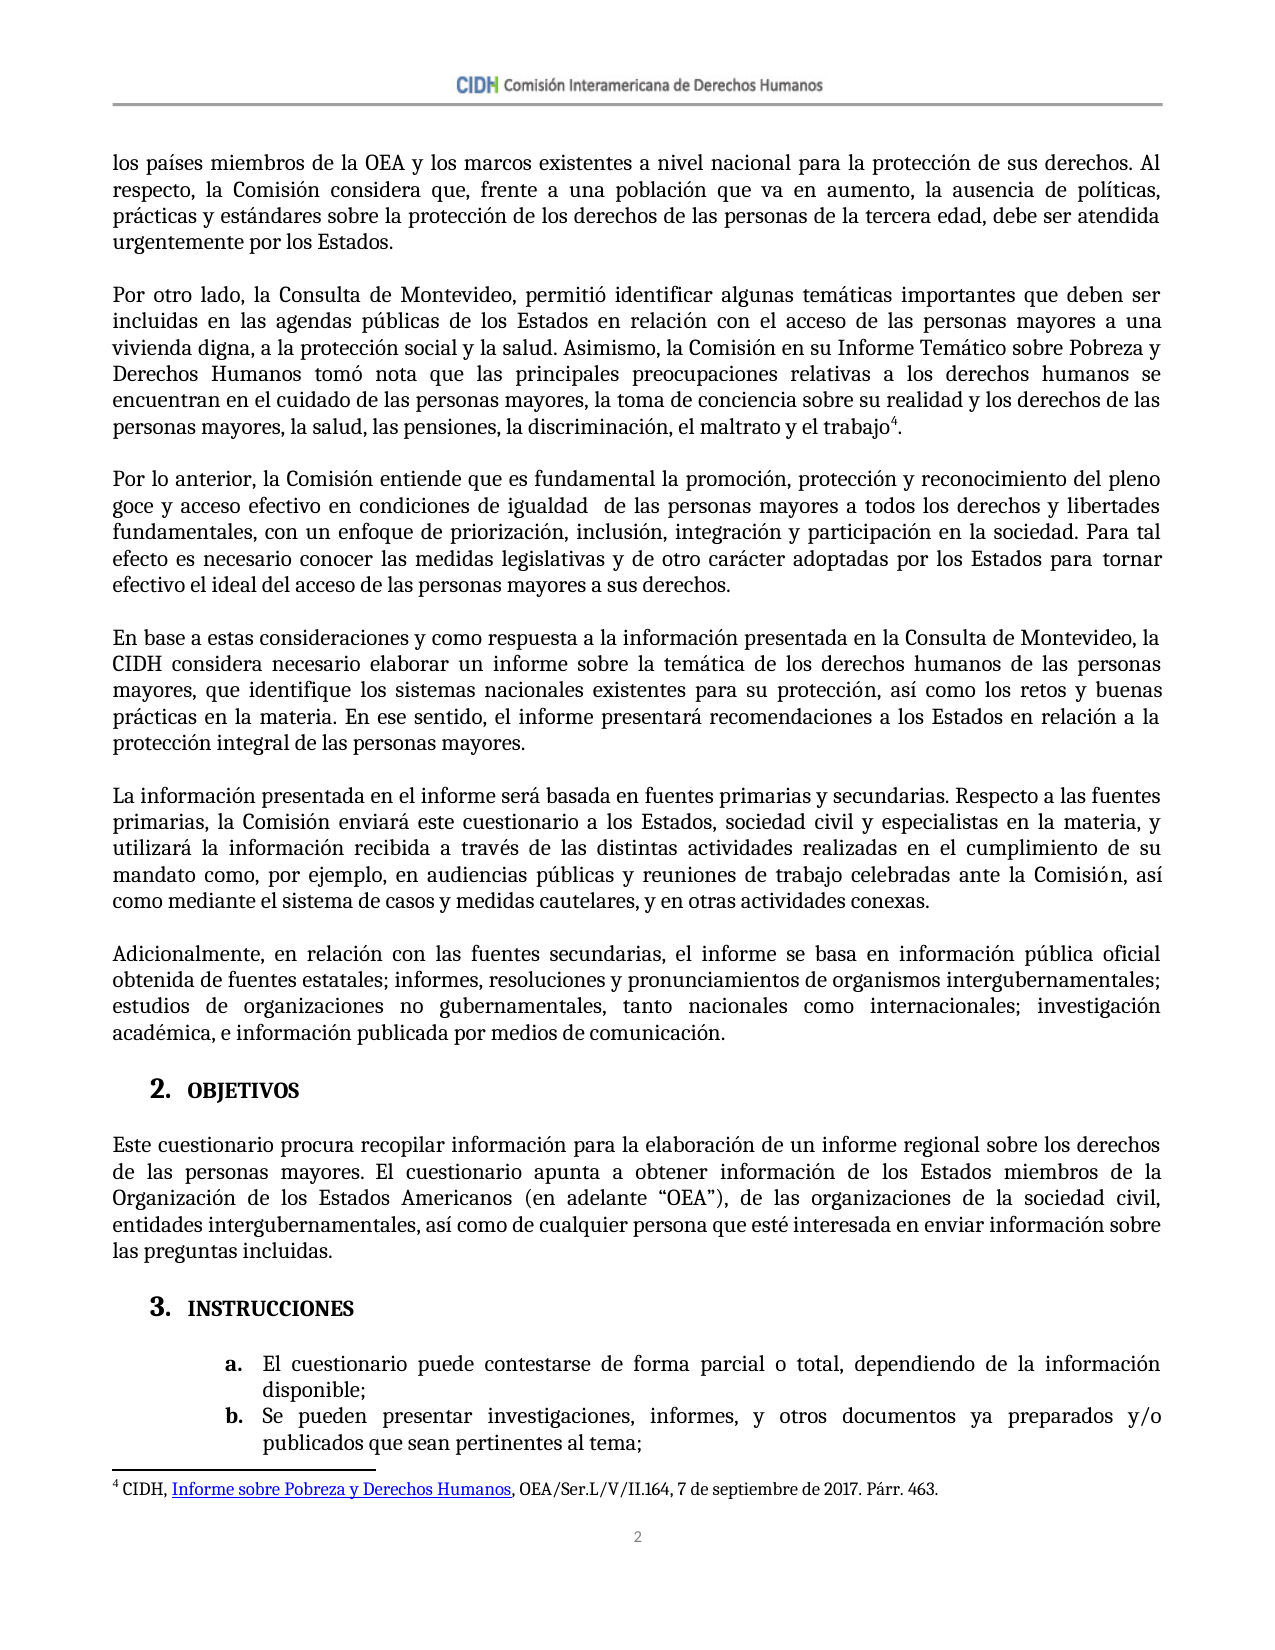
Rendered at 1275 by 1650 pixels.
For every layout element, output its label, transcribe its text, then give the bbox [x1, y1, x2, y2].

list Se pueden presentar investigaciones, informes, y otros documentos ya preparados y/o publicados que sean pertinentes al tema; [225, 1403, 1162, 1456]
text La información presentada en el informe será basada en fuentes primarias y secundarias. Respecto a las fuentes primarias, la Comisión enviará este cuestionario a los Estados, sociedad civil y especialistas en la materia, y utilizará la información recibida a través de las distintas actividades realizadas en el cumplimiento de su mandato como, por ejemplo, en audiencias públicas y reuniones de trabajo celebradas ante la Comisión, así como mediante el sistema de casos y medidas cautelares, y en otras actividades conexas. [112, 782, 1162, 914]
text Por lo anterior, la Comisión entiende que es fundamental la promoción, protección y reconocimiento del pleno goce y acceso efectivo en condiciones de igualdad de las personas mayores a todos los derechos y libertades fundamentales, con un enfoque de priorización, inclusión, integración y participación en la sociedad. Para tal efecto es necesario conocer las medidas legislativas y de otro carácter adoptadas por los Estados para tornar efectivo el ideal del acceso de las personas mayores a sus derechos. [112, 466, 1162, 598]
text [112, 150, 1162, 255]
text En base a estas consideraciones y como respuesta a la información presentada en la Consulta de Montevideo, la CIDH considera necesario elaborar un informe sobre la temática de los derechos humanos de las personas mayores, que identifique los sistemas nacionales existentes para su protección, así como los retos y buenas prácticas en la materia. En ese sentido, el informe presentará recomendaciones a los Estados en relación a la protección integral de las personas mayores. [112, 624, 1162, 756]
list OBJETIVOS [150, 1072, 1162, 1106]
list INSTRUCCIONES [150, 1290, 1162, 1324]
text Adicionalmente, en relación con las fuentes secundarias, el informe se basa en información pública oficial obtenida de fuentes estatales; informes, resoluciones y pronunciamientos de organismos intergubernamentales; estudios de organizaciones no gubernamentales, tanto nacionales como internacionales; investigación académica, e información publicada por medios de comunicación. [112, 941, 1162, 1046]
text Este cuestionario procura recopilar información para la elaboración de un informe regional sobre los derechos de las personas mayores. El cuestionario apunta a obtener información de los Estados miembros de la Organización de los Estados Americanos (en adelante “OEA”), de las organizaciones de la sociedad civil, entidades intergubernamentales, así como de cualquier persona que esté interesada en enviar información sobre las preguntas incluidas. [112, 1132, 1162, 1264]
picture [450, 75, 826, 96]
text Por otro lado, la Consulta de Montevideo, permitió identificar algunas temáticas importantes que deben ser incluidas en las agendas públicas de los Estados en relación con el acceso de las personas mayores a una vivienda digna, a la protección social y la salud. Asimismo, la Comisión en su Informe Temático sobre Pobreza y Derechos Humanos tomó nota que las principales preocupaciones relativas a los derechos humanos se encuentran en el cuidado de las personas mayores, la toma de conciencia sobre su realidad y los derechos de las personas mayores, la salud, las pensiones, la discriminación, el maltrato y el trabajo. [112, 282, 1162, 440]
list El cuestionario puede contestarse de forma parcial o total, dependiendo de la información disponible; [225, 1350, 1162, 1403]
